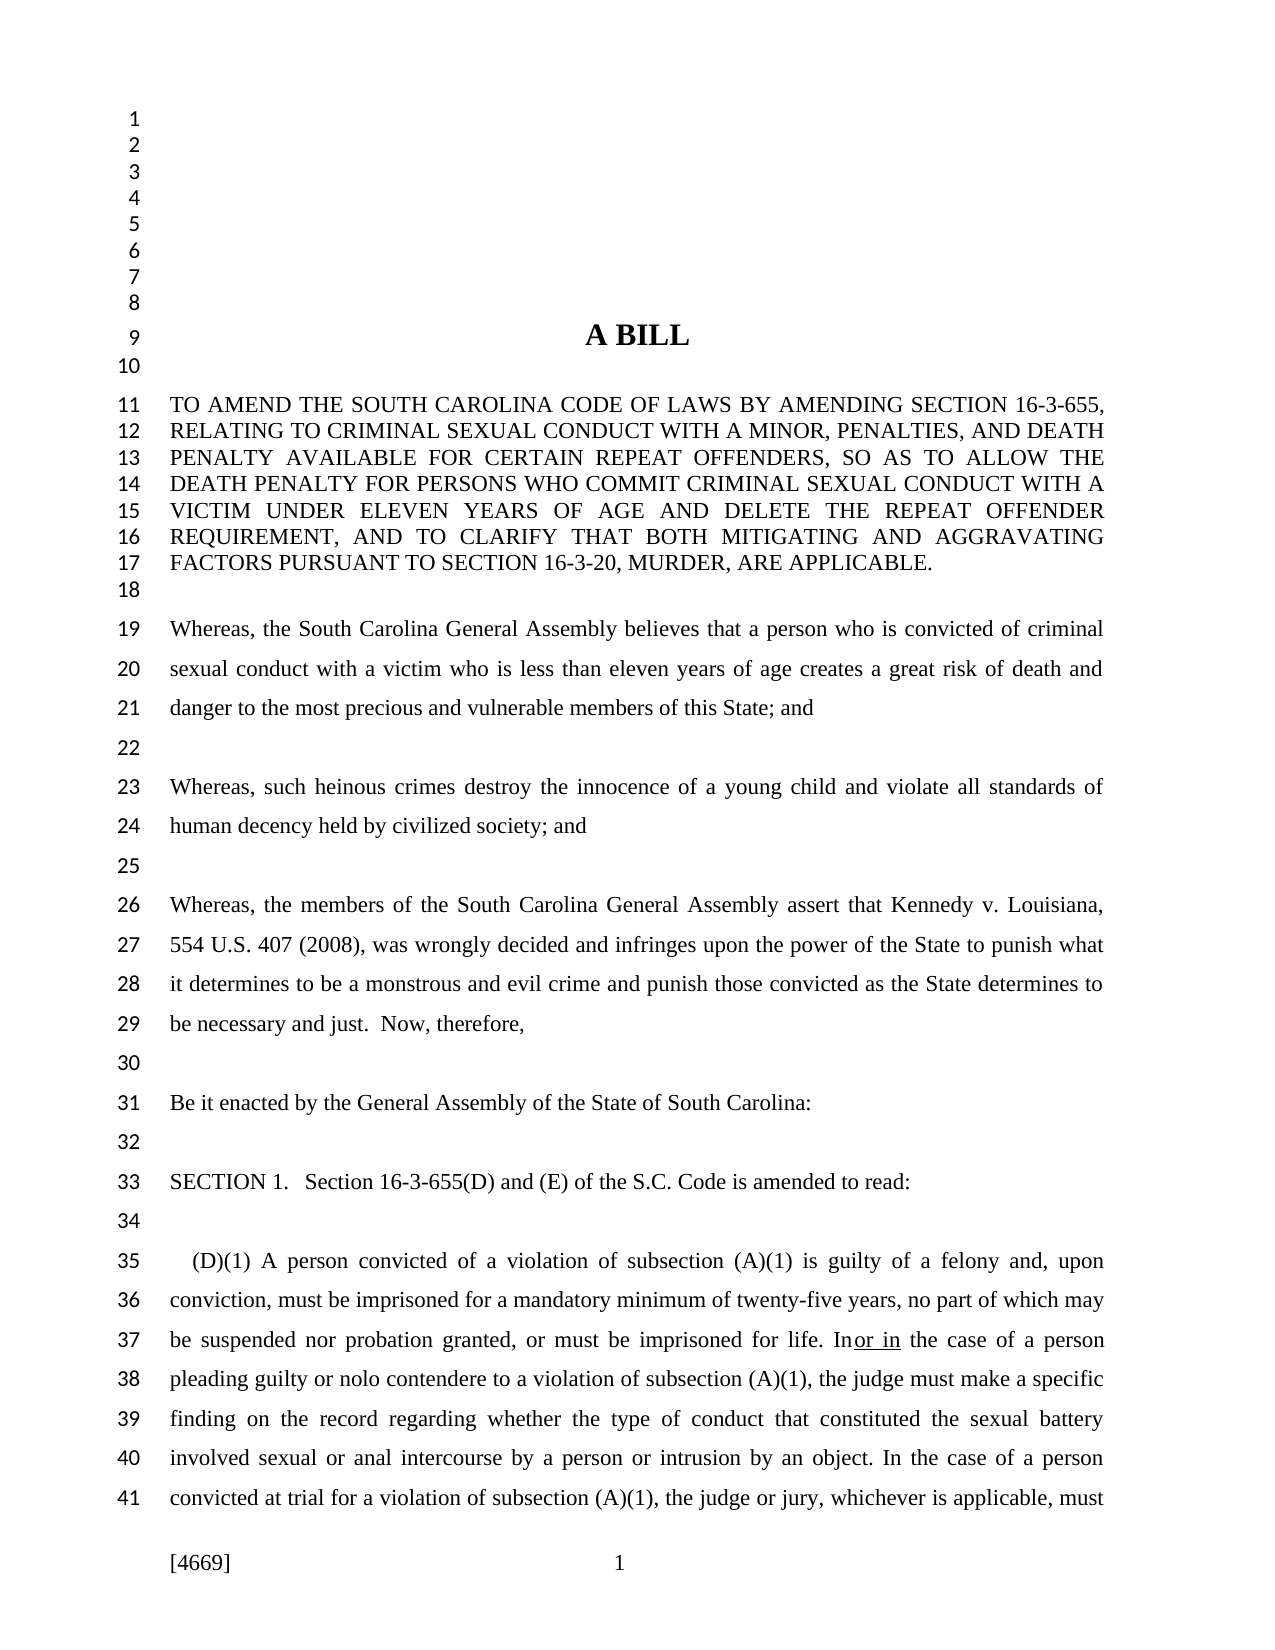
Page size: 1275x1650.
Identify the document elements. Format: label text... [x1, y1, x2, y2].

text Whereas, the South Carolina General Assembly believes that a person who is convicted of criminal sexual conduct with a victim who is less than eleven years of age creates a great risk of death and danger to the most precious and vulnerable members of this State; and [169, 615, 1106, 721]
text SECTION 1. Section 16-3-655(D) and (E) of the S.C. Code is amended to read: [169, 1168, 1106, 1194]
text Be it enacted by the General Assembly of the State of South Carolina: [169, 1089, 1106, 1115]
text A bill [169, 316, 1106, 352]
text Whereas, such heinous crimes destroy the innocence of a young child and violate all standards of human decency held by civilized society; and [169, 773, 1106, 839]
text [169, 1247, 1106, 1510]
text Whereas, the members of the South Carolina General Assembly assert that Kennedy v. Louisiana, 554 U.S. 407 (2008), was wrongly decided and infringes upon the power of the State to punish what it determines to be a monstrous and evil crime and punish those convicted as the State determines to be necessary and just. Now, therefore, [169, 892, 1106, 1036]
